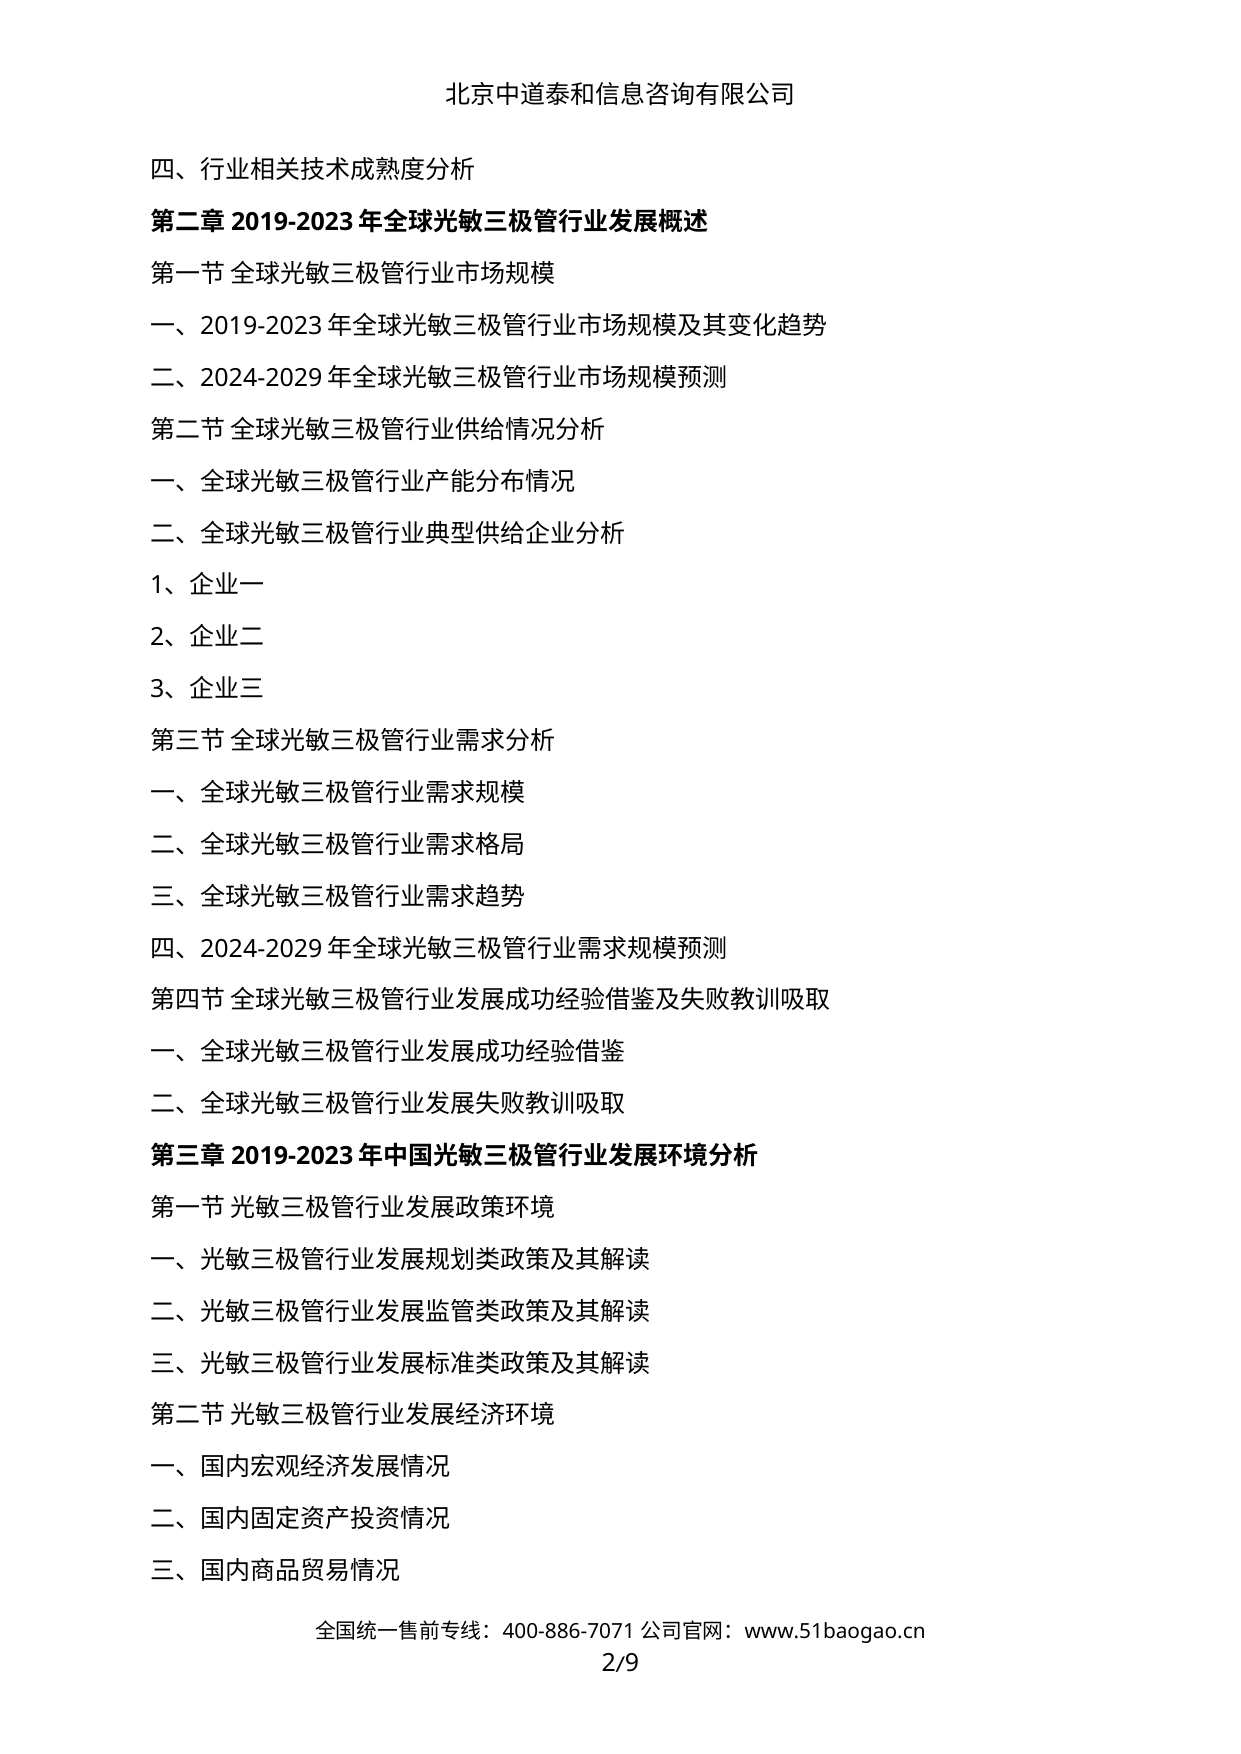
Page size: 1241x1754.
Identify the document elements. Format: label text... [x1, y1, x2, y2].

text 一、2019-2023年全球光敏三极管行业市场规模及其变化趋势 [150, 306, 1090, 342]
text 一、全球光敏三极管行业需求规模 [150, 772, 1090, 809]
text 3、企业三 [150, 669, 1090, 705]
text 第四节 全球光敏三极管行业发展成功经验借鉴及失败教训吸取 [150, 980, 1090, 1016]
text 第二节 全球光敏三极管行业供给情况分析 [150, 409, 1090, 446]
text 一、光敏三极管行业发展规划类政策及其解读 [150, 1239, 1090, 1276]
text 一、全球光敏三极管行业发展成功经验借鉴 [150, 1032, 1090, 1068]
text 1、企业一 [150, 565, 1090, 601]
text 三、光敏三极管行业发展标准类政策及其解读 [150, 1343, 1090, 1379]
text 四、行业相关技术成熟度分析 [150, 150, 1090, 186]
text 二、全球光敏三极管行业发展失败教训吸取 [150, 1084, 1090, 1120]
text 一、全球光敏三极管行业产能分布情况 [150, 461, 1090, 497]
text 一、国内宏观经济发展情况 [150, 1447, 1090, 1483]
text 二、光敏三极管行业发展监管类政策及其解读 [150, 1291, 1090, 1327]
text 三、全球光敏三极管行业需求趋势 [150, 876, 1090, 912]
text 二、全球光敏三极管行业需求格局 [150, 824, 1090, 861]
text 四、2024-2029年全球光敏三极管行业需求规模预测 [150, 928, 1090, 964]
text 第三章 2019-2023年中国光敏三极管行业发展环境分析 [150, 1136, 1090, 1172]
text 第三节 全球光敏三极管行业需求分析 [150, 721, 1090, 757]
text 第一节 光敏三极管行业发展政策环境 [150, 1187, 1090, 1224]
text 第一节 全球光敏三极管行业市场规模 [150, 254, 1090, 290]
text 二、国内固定资产投资情况 [150, 1499, 1090, 1535]
text 第二章 2019-2023年全球光敏三极管行业发展概述 [150, 202, 1090, 238]
text 2、企业二 [150, 617, 1090, 653]
text 三、国内商品贸易情况 [150, 1551, 1090, 1587]
text 二、2024-2029年全球光敏三极管行业市场规模预测 [150, 357, 1090, 394]
text 第二节 光敏三极管行业发展经济环境 [150, 1395, 1090, 1431]
text 二、全球光敏三极管行业典型供给企业分析 [150, 513, 1090, 549]
